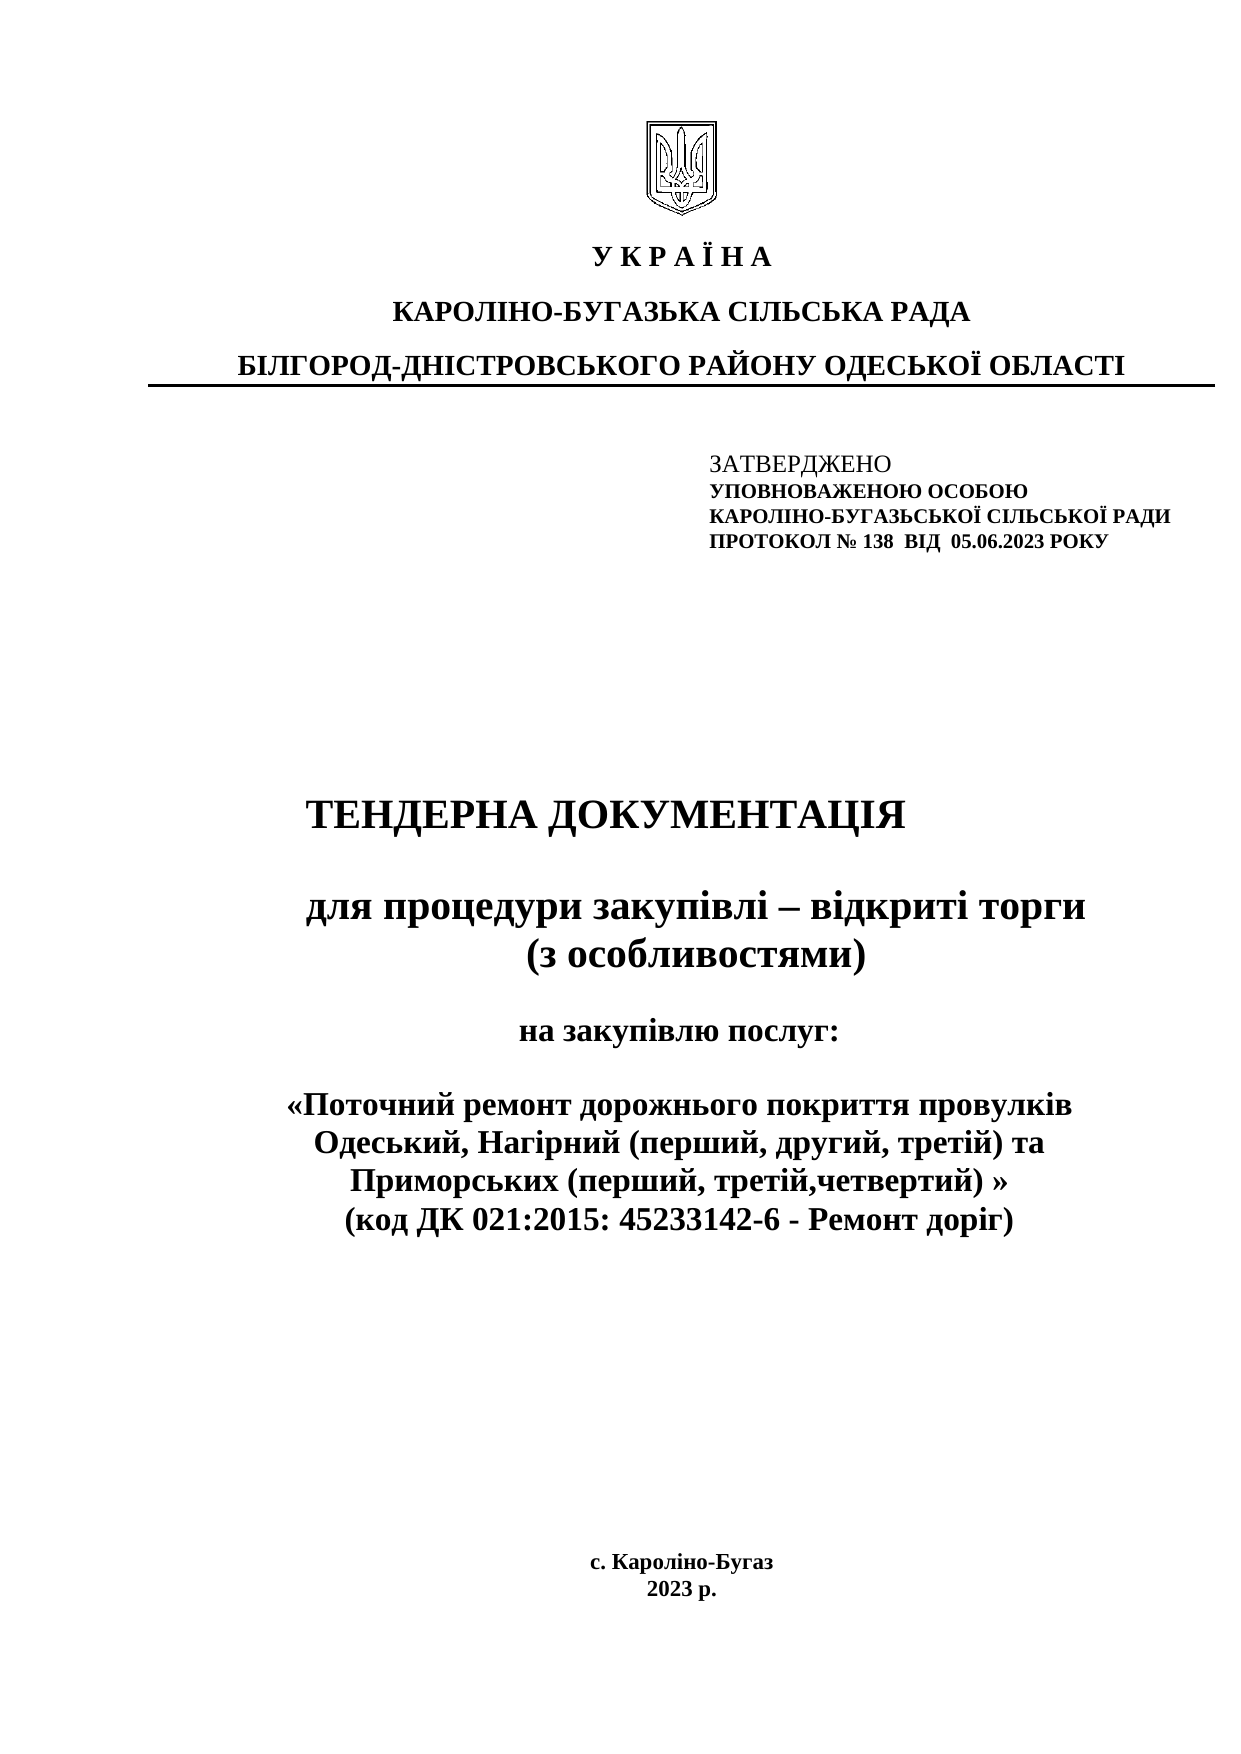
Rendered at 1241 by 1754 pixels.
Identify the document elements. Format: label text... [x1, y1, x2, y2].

text с. Кароліно-Бугаз [148, 1548, 1215, 1575]
table_cell кАРОЛІНО-бУГАЗЬСЬКОЇ СІЛЬСЬКОЇ РАДИ [698, 504, 1215, 529]
table_cell ПРОТОКОЛ № 138 від 05.06.2023 року [698, 529, 1215, 554]
text на закупівлю послуг: [272, 1010, 1086, 1048]
table_header ЗАТВЕРДЖЕНО [698, 449, 1215, 479]
text «Поточний ремонт дорожнього покриття провулків Одеський, Нагірний (перший, другий, третій) та Приморських (перший, третій,четвертий) » [219, 1084, 1139, 1199]
text (код ДК 021:2015: 45233142-6 - Ремонт доріг) [272, 1199, 1086, 1237]
title для процедури закупівлі – відкриті торги (з особливостями) [305, 881, 1086, 976]
table_cell УПОВНОВАЖЕНОЮ ОСОБОЮ [698, 479, 1215, 504]
text КАРОЛІНО-БУГАЗЬКА СІЛЬСЬКА РАДА [148, 294, 1215, 327]
picture [641, 108, 723, 219]
text БІЛГОРОД-ДНІСТРОВСЬКОГО РАЙОНУ ОДЕСЬКОЇ ОБЛАСТІ [148, 348, 1215, 384]
text 2023 р. [148, 1575, 1215, 1601]
text У К Р А Ї Н А [148, 239, 1215, 273]
title ТЕНДЕРНА ДОКУМЕНТАЦІЯ [305, 789, 1086, 837]
